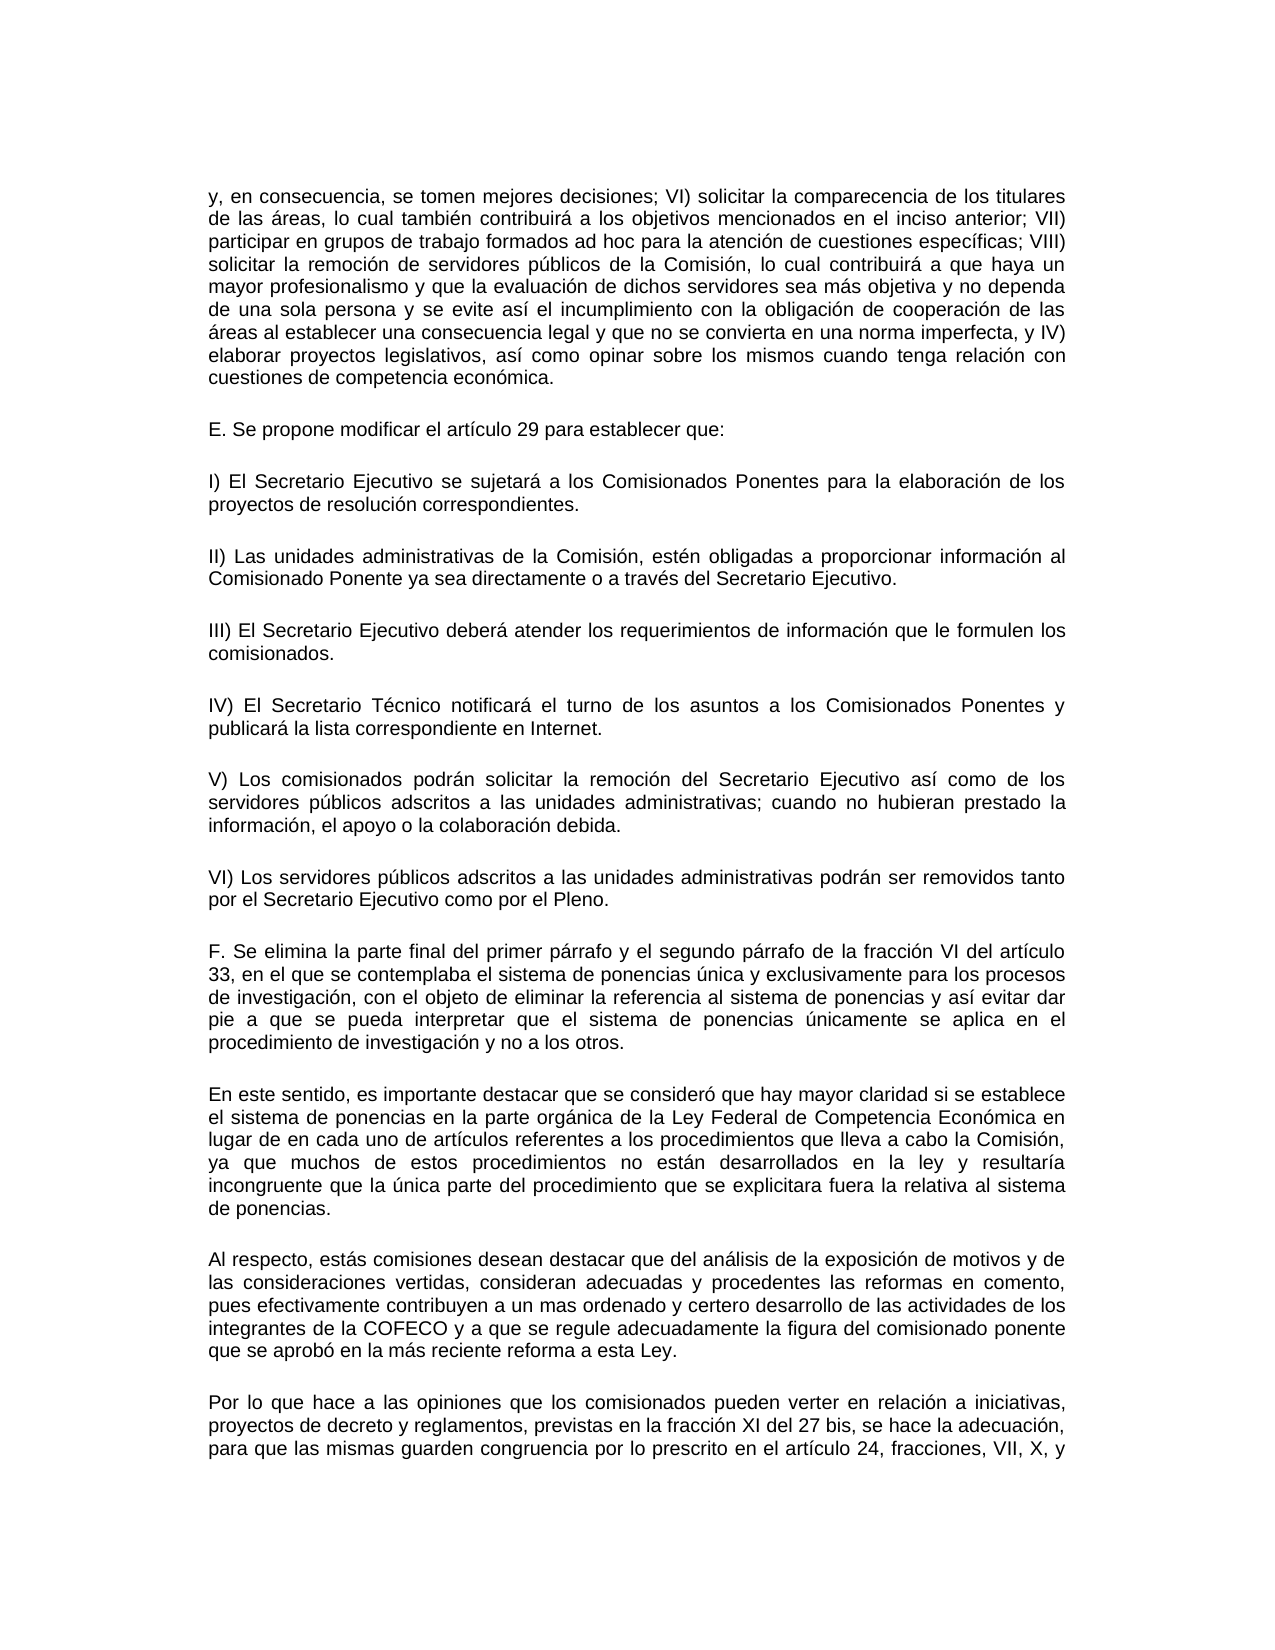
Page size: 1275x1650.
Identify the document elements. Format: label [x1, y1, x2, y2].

table_cell [200, 148, 1075, 1467]
